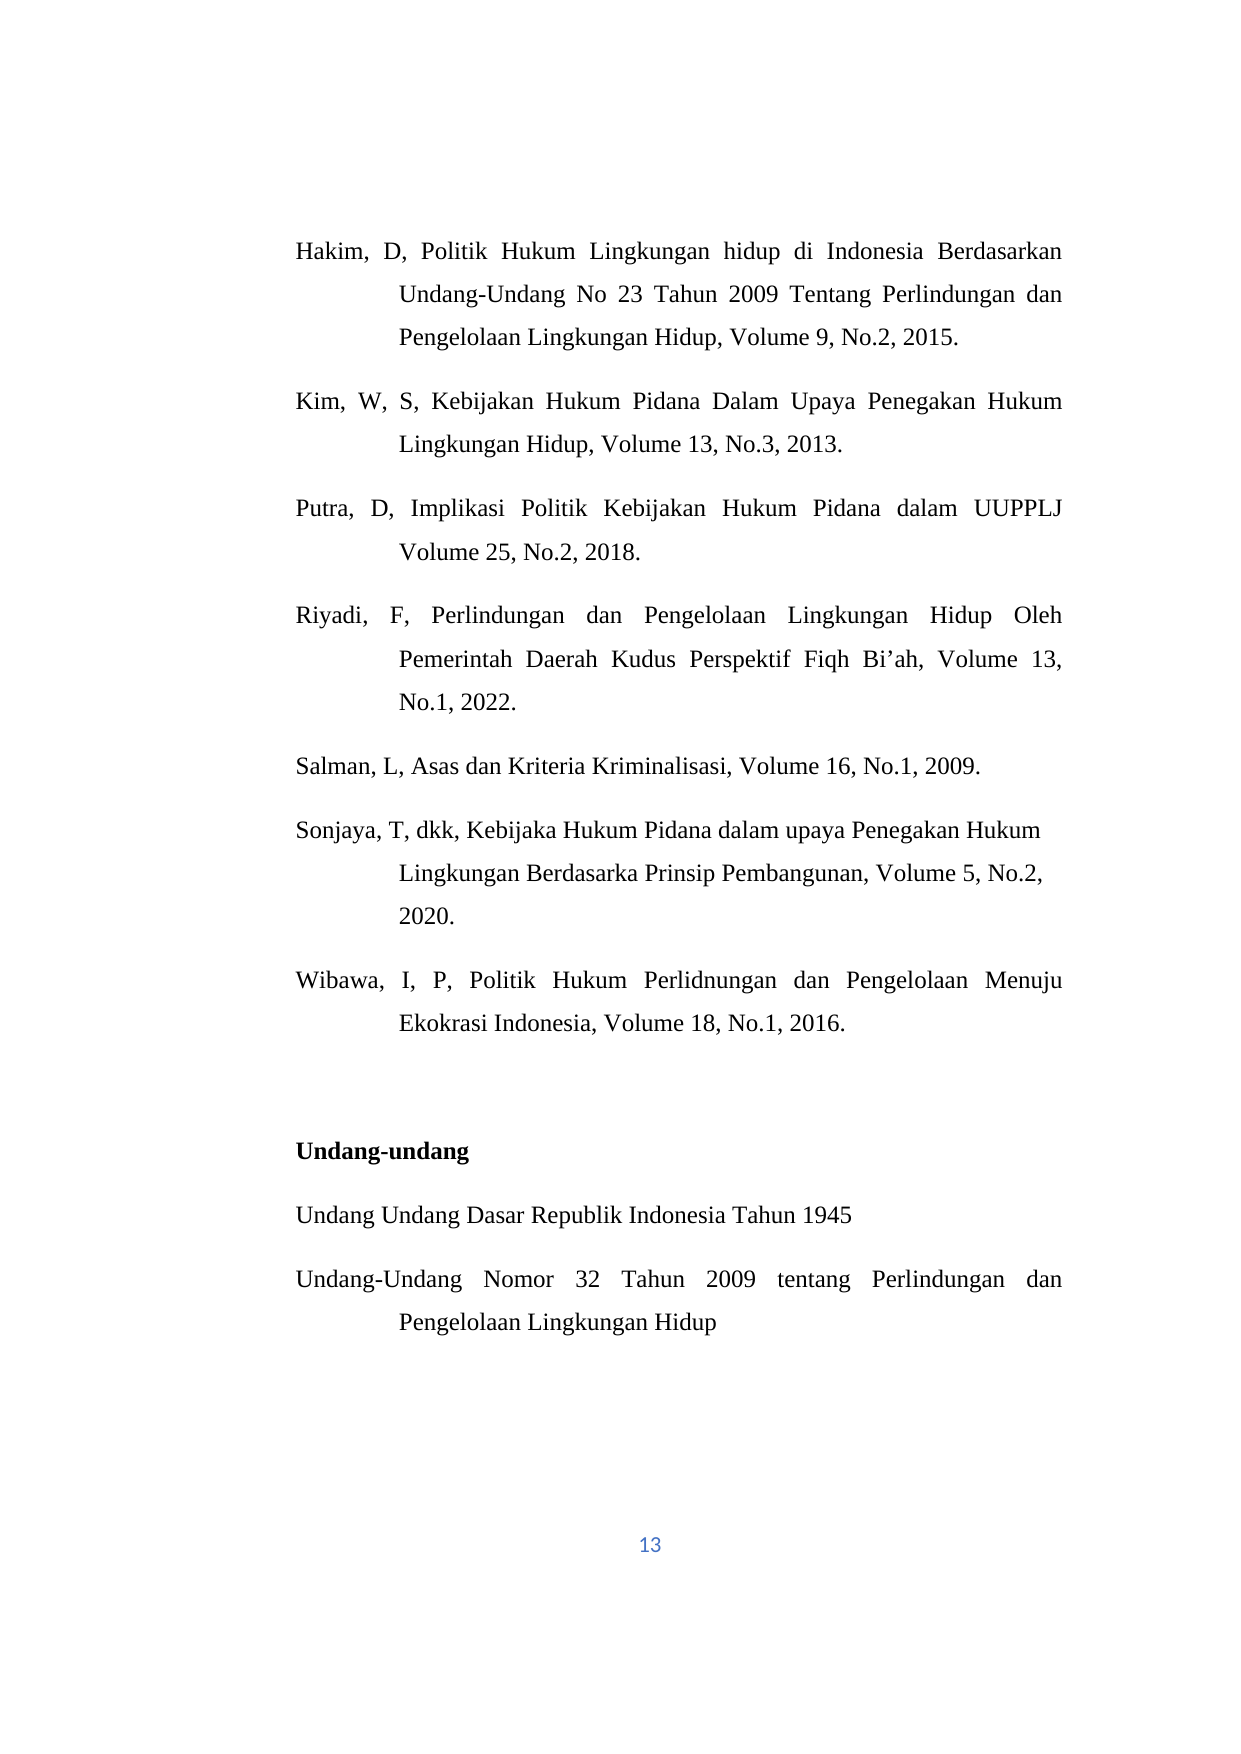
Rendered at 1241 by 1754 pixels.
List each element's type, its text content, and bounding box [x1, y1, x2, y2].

text Sonjaya, T, dkk, Kebijaka Hukum Pidana dalam upaya Penegakan Hukum Lingkungan Berdasarka Prinsip Pembangunan, Volume 5, No.2, 2020. [295, 815, 1063, 930]
text Putra, D, Implikasi Politik Kebijakan Hukum Pidana dalam UUPPLJ Volume 25, No.2, 2018. [295, 493, 1063, 565]
text Undang Undang Dasar Republik Indonesia Tahun 1945 [295, 1200, 1063, 1229]
text Salman, L, Asas dan Kriteria Kriminalisasi, Volume 16, No.1, 2009. [295, 751, 1063, 779]
text Hakim, D, Politik Hukum Lingkungan hidup di Indonesia Berdasarkan Undang-Undang No 23 Tahun 2009 Tentang Perlindungan dan Pengelolaan Lingkungan Hidup, Volume 9, No.2, 2015. [295, 236, 1063, 351]
text Undang-Undang Nomor 32 Tahun 2009 tentang Perlindungan dan Pengelolaan Lingkungan Hidup [295, 1264, 1063, 1336]
text Undang-undang [295, 1136, 1063, 1165]
text Kim, W, S, Kebijakan Hukum Pidana Dalam Upaya Penegakan Hukum Lingkungan Hidup, Volume 13, No.3, 2013. [295, 386, 1063, 458]
text Riyadi, F, Perlindungan dan Pengelolaan Lingkungan Hidup Oleh Pemerintah Daerah Kudus Perspektif Fiqh Bi’ah, Volume 13, No.1, 2022. [295, 601, 1063, 716]
text Wibawa, I, P, Politik Hukum Perlidnungan dan Pengelolaan Menuju Ekokrasi Indonesia, Volume 18, No.1, 2016. [295, 965, 1063, 1037]
